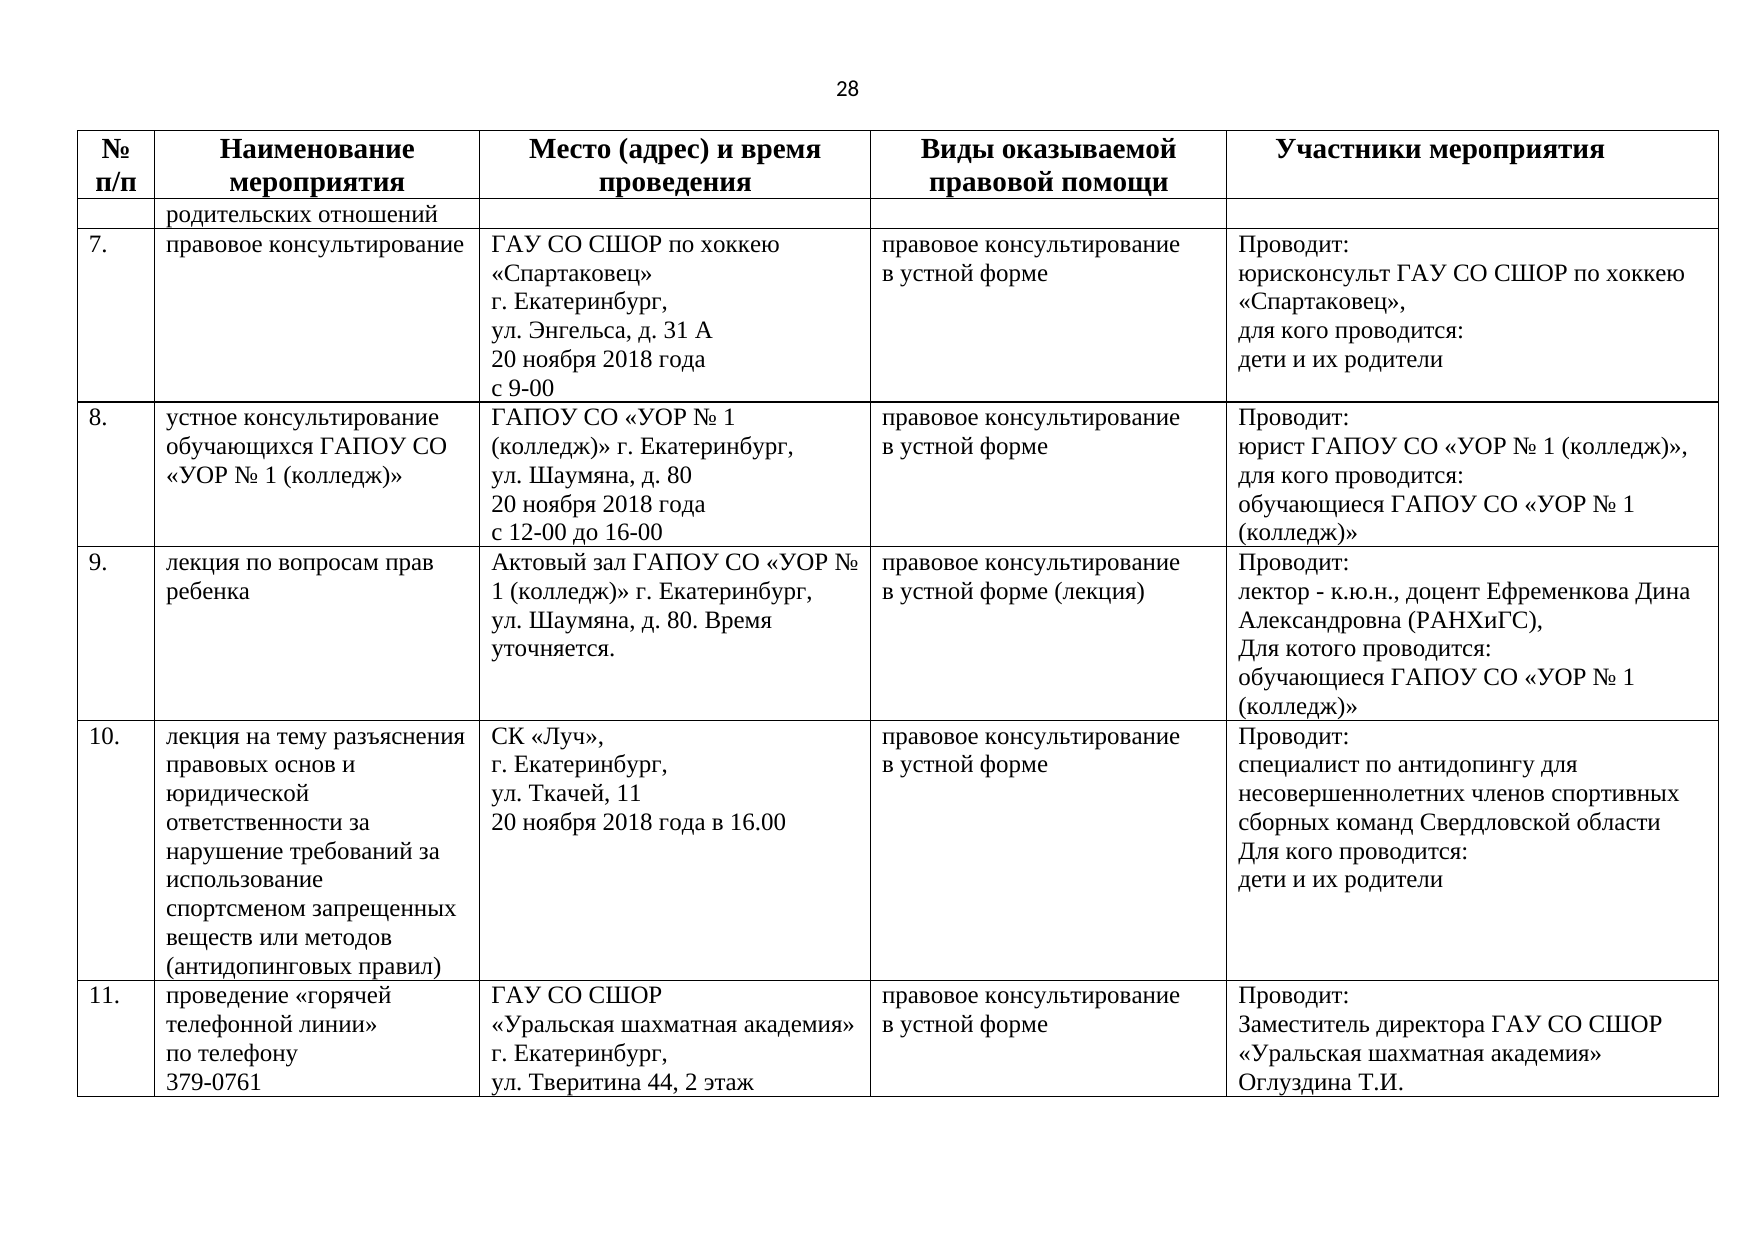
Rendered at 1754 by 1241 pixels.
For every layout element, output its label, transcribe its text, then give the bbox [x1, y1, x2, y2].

table_cell Проводит: юрист ГАПОУ СО «УОР № 1 (колледж)», для кого проводится: обучающиеся ГАПОУ СО «УОР № 1 (колледж)» [1227, 403, 1718, 546]
table_cell Актовый зал ГАПОУ СО «УОР № 1 (колледж)» г. Екатеринбург, ул. Шаумяна, д. 80. Время уточняется. [480, 547, 870, 720]
table_cell 8. [78, 403, 154, 546]
table_header Виды оказываемой правовой помощи [871, 131, 1226, 198]
table_cell 6. [78, 199, 154, 228]
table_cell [1227, 981, 1718, 1096]
table_cell 7. [78, 229, 154, 401]
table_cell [155, 981, 479, 1096]
table_cell 10. [78, 721, 154, 979]
table_cell правовое консультирование [155, 229, 479, 401]
table_header № п/п [78, 131, 154, 198]
table_header Наименование мероприятия [155, 131, 479, 198]
table_cell 9. [78, 547, 154, 720]
table_cell ГАУ СО СШОР по хоккею «Спартаковец» г. Екатеринбург, ул. Энгельса, д. 31 А 20 ноября 2018 года с 9-00 [480, 229, 870, 401]
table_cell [155, 199, 479, 228]
table_cell 11. [78, 981, 154, 1096]
table_cell ГАПОУ СО «УОР № 1 (колледж)» г. Екатеринбург, ул. Шаумяна, д. 80 20 ноября 2018 года с 12-00 до 16-00 [480, 403, 870, 546]
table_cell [480, 199, 870, 228]
table_cell Проводит: юрисконсульт ГАУ СО СШОР по хоккею «Спартаковец», для кого проводится: дети и их родители [1227, 229, 1718, 401]
table_cell лекция по вопросам прав ребенка [155, 547, 479, 720]
table_cell устное консультирование обучающихся ГАПОУ СО «УОР № 1 (колледж)» [155, 403, 479, 546]
table_cell Проводит: специалист по антидопингу для несовершеннолетних членов спортивных сборных команд Свердловской области Для кого проводится: дети и их родители [1227, 721, 1718, 979]
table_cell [1227, 199, 1718, 228]
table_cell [871, 199, 1226, 228]
table_cell лекция на тему разъяснения правовых основ и юридической ответственности за нарушение требований за использование спортсменом запрещенных веществ или методов (антидопинговых правил) [155, 721, 479, 979]
table_cell правовое консультирование в устной форме [871, 403, 1226, 546]
table_header Место (адрес) и время проведения [480, 131, 870, 198]
table_cell правовое консультирование в устной форме [871, 721, 1226, 979]
table_cell правовое консультирование в устной форме (лекция) [871, 547, 1226, 720]
table_cell СК «Луч», г. Екатеринбург, ул. Ткачей, 11 20 ноября 2018 года в 16.00 [480, 721, 870, 979]
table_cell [480, 981, 870, 1096]
table_header Участники мероприятия [1227, 131, 1718, 198]
table_cell правовое консультирование в устной форме [871, 229, 1226, 401]
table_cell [871, 981, 1226, 1096]
table_cell Проводит: лектор - к.ю.н., доцент Ефременкова Дина Александровна (РАНХиГС), Для котого проводится: обучающиеся ГАПОУ СО «УОР № 1 (колледж)» [1227, 547, 1718, 720]
